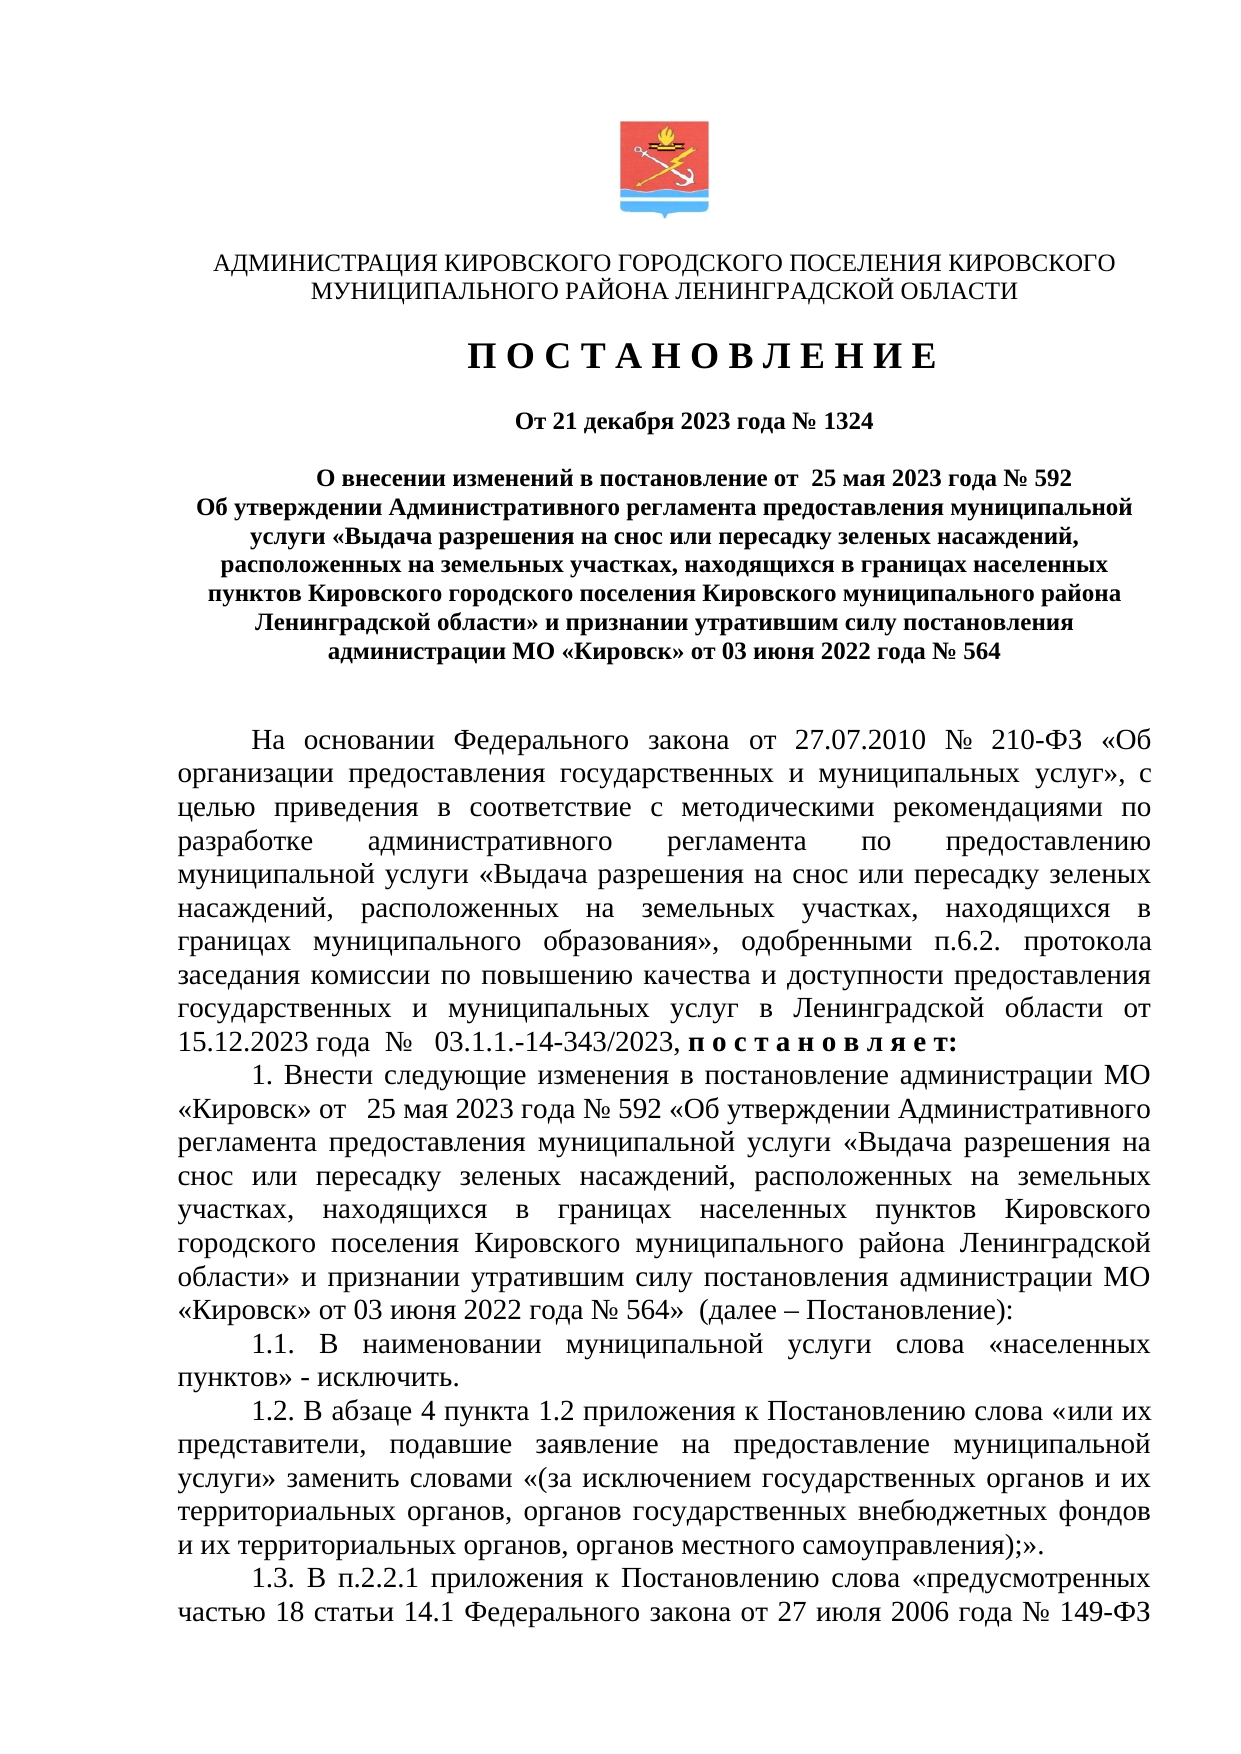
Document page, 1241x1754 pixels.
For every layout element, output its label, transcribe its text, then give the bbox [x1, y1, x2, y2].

text АДМИНИСТРАЦИЯ КИРОВСКОГО ГОРОДСКОГО ПОСЕЛЕНИЯ КИРОВСКОГО МУНИЦИПАЛЬНОГО РАЙОНА ЛЕНИНГРАДСКОЙ ОБЛАСТИ [177, 248, 1152, 305]
text 1. Внести следующие изменения в постановление администрации МО «Кировск» от 25 мая 2023 года № 592 «Об утверждении Административного регламента предоставления муниципальной услуги «Выдача разрешения на снос или пересадку зеленых насаждений, расположенных на земельных участках, находящихся в границах населенных пунктов Кировского городского поселения Кировского муниципального района Ленинградской области» и признании утратившим силу постановления администрации МО «Кировск» от 03 июня 2022 года № 564» (далее – Постановление): [177, 1057, 1152, 1326]
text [177, 1561, 1152, 1628]
text 1.2. В абзаце 4 пункта 1.2 приложения к Постановлению слова «или их представители, подавшие заявление на предоставление муниципальной услуги» заменить словами «(за исключением государственных органов и их территориальных органов, органов государственных внебюджетных фондов и их территориальных органов, органов местного самоуправления);». [177, 1393, 1152, 1561]
picture [618, 118, 711, 219]
text На основании Федерального закона от 27.07.2010 № 210-ФЗ «Об организации предоставления государственных и муниципальных услуг», с целью приведения в соответствие с методическими рекомендациями по разработке административного регламента по предоставлению муниципальной услуги «Выдача разрешения на снос или пересадку зеленых насаждений, расположенных на земельных участках, находящихся в границах муниципального образования», одобренными п.6.2. протокола заседания комиссии по повышению качества и доступности предоставления государственных и муниципальных услуг в Ленинградской области от 15.12.2023 года № 03.1.1.-14-343/2023, п о с т а н о в л я е т: [177, 722, 1152, 1057]
text Об утверждении Административного регламента предоставления муниципальной услуги «Выдача разрешения на снос или пересадку зеленых насаждений, расположенных на земельных участках, находящихся в границах населенных пунктов Кировского городского поселения Кировского муниципального района Ленинградской области» и признании утратившим силу постановления администрации МО «Кировск» от 03 июня 2022 года № 564 [177, 492, 1152, 664]
text О внесении изменений в постановление от 25 мая 2023 года № 592 [177, 463, 1152, 492]
text 1.1. В наименовании муниципальной услуги слова «населенных пунктов» - исключить. [177, 1326, 1152, 1393]
text От 21 декабря 2023 года № 1324 [177, 406, 1152, 434]
text П О С Т А Н О В Л Е Н И Е [177, 334, 1152, 377]
